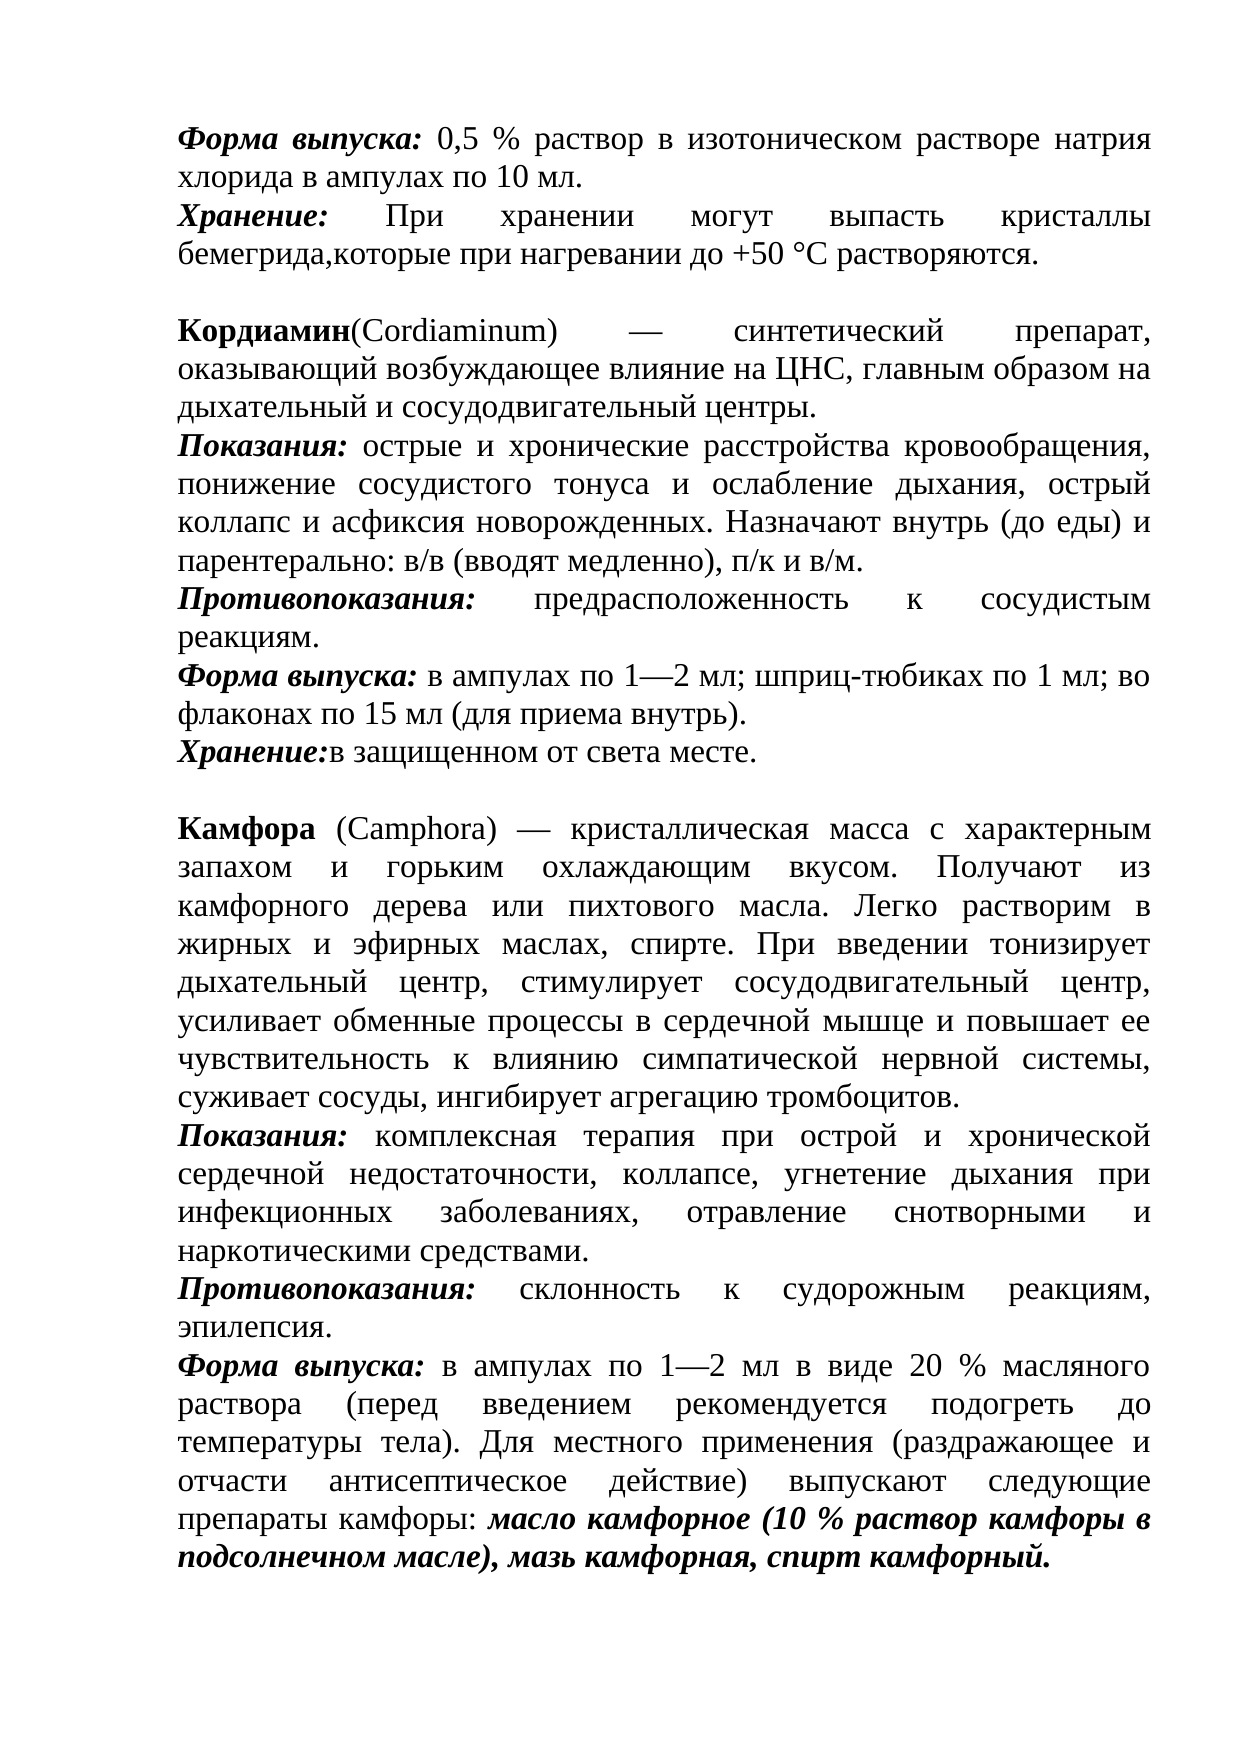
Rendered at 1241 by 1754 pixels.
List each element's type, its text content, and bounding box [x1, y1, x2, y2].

text Форма выпуска: в ампулах по 1—2 мл; шприц-тюбиках по 1 мл; во флаконах по 15 мл (для приема внутрь). [177, 655, 1152, 731]
text Кордиамин(Cordiaminum) — синтетический препарат, оказывающий возбуждающее влияние на ЦНС, главным образом на дыхательный и сосудодвигательный центры. [177, 310, 1152, 425]
text Хранение: При хранении могут выпасть кристаллы бемегрида,которые при нагревании до +50 °С растворяются. [177, 195, 1152, 271]
text Показания: комплексная терапия при острой и хронической сердечной недостаточности, коллапсе, угнетение дыхания при инфекционных заболеваниях, отравление снотворными и наркотическими средствами. [177, 1115, 1152, 1268]
text Показания: острые и хронические расстройства кровообращения, понижение сосудистого тонуса и ослабление дыхания, острый коллапс и асфиксия новорожденных. Назначают внутрь (до еды) и парентерально: в/в (вводят медленно), п/к и в/м. [177, 425, 1152, 578]
text Форма выпуска: в ампулах по 1—2 мл в виде 20 % масляного раствора (перед введением рекомендуется подогреть до температуры тела). Для местного применения (раздражающее и отчасти антисептическое действие) выпускают следующие препараты камфоры: масло камфорное (10 % раствор камфоры в подсолнечном масле), мазь камфорная, спирт камфорный. [177, 1345, 1152, 1575]
text Противопоказания: предрасположенность к сосудистым реакциям. [177, 578, 1152, 655]
text Форма выпуска: 0,5 % раствор в изотоническом растворе натрия хлорида в ампулах по 10 мл. [177, 118, 1152, 195]
text Камфора (Camphora) — кристаллическая масса с характерным запахом и горьким охлаждающим вкусом. Получают из камфорного дерева или пихтового масла. Легко растворим в жирных и эфирных маслах, спирте. При введении тонизирует дыхательный центр, стимулирует сосудодвигательный центр, усиливает обменные процессы в сердечной мышце и повышает ее чувствительность к влиянию симпатической нервной системы, суживает сосуды, ингибирует агрегацию тромбоцитов. [177, 808, 1152, 1115]
text Хранение:в защищенном от света месте. [177, 731, 1152, 770]
text Противопоказания: склонность к судорожным реакциям, эпилепсия. [177, 1268, 1152, 1345]
